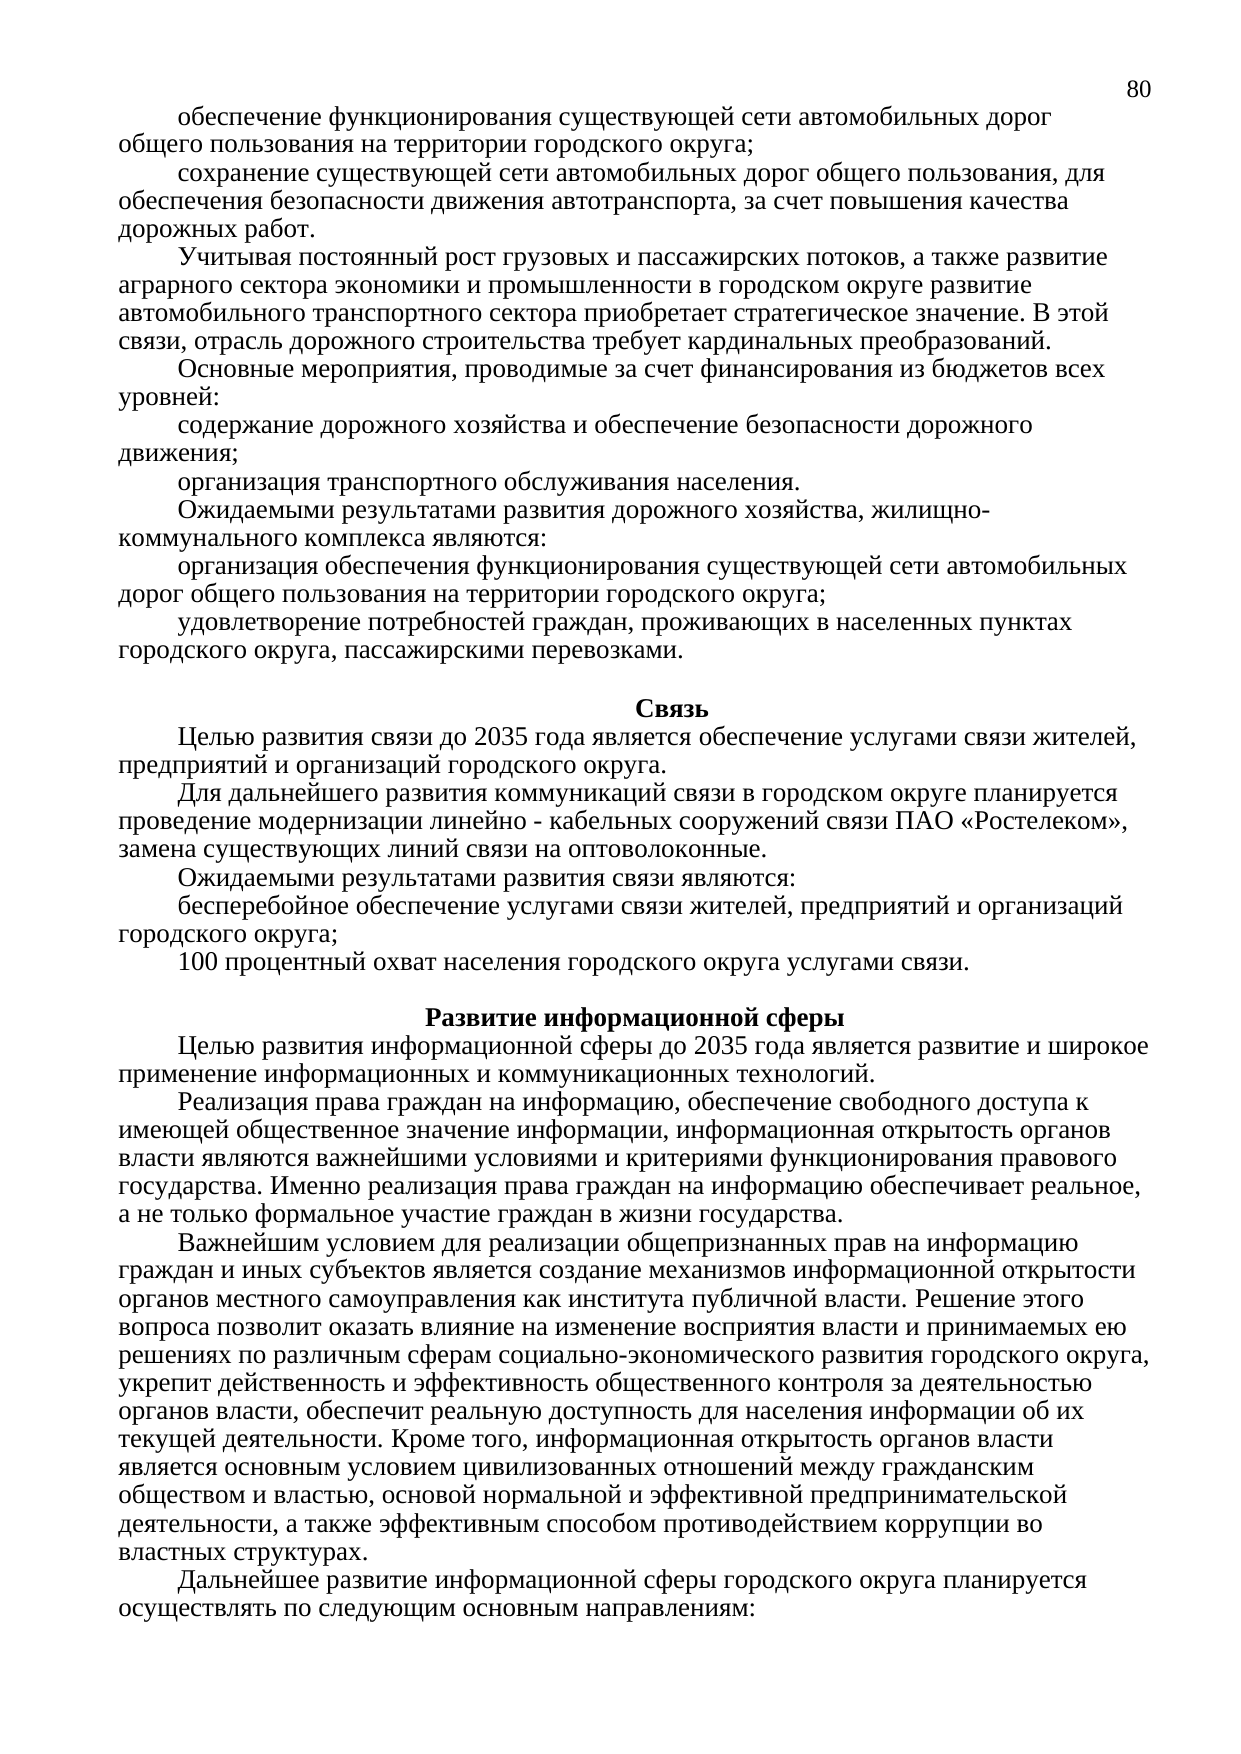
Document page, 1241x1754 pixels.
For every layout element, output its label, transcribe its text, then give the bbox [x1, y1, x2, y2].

text 100 процентный охват населения городского округа услугами связи. [118, 948, 1152, 976]
text обеспечение функционирования существующей сети автомобильных дорог общего пользования на территории городского округа; [118, 103, 1152, 159]
text Основные мероприятия, проводимые за счет финансирования из бюджетов всех уровней: [118, 355, 1152, 412]
text Связь [118, 695, 1152, 723]
list содержание дорожного хозяйства и обеспечение безопасности дорожного движения; [118, 412, 1152, 468]
list организация транспортного обслуживания населения. [118, 468, 1152, 496]
text Ожидаемыми результатами развития дорожного хозяйства, жилищно-коммунального комплекса являются: [118, 496, 1152, 552]
text Дальнейшее развитие информационной сферы городского округа планируется осуществлять по следующим основным направлениям: [118, 1566, 1152, 1622]
text бесперебойное обеспечение услугами связи жителей, предприятий и организаций городского округа; [118, 892, 1152, 948]
text Целью развития информационной сферы до 2035 года является развитие и широкое применение информационных и коммуникационных технологий. [118, 1032, 1152, 1088]
text Важнейшим условием для реализации общепризнанных прав на информацию граждан и иных субъектов является создание механизмов информационной открытости органов местного самоуправления как института публичной власти. Решение этого вопроса позволит оказать влияние на изменение восприятия власти и принимаемых ею решениях по различным сферам социально-экономического развития городского округа, укрепит действенность и эффективность общественного контроля за деятельностью органов власти, обеспечит реальную доступность для населения информации об их текущей деятельности. Кроме того, информационная открытость органов власти является основным условием цивилизованных отношений между гражданским обществом и властью, основой нормальной и эффективной предпринимательской деятельности, а также эффективным способом противодействием коррупции во властных структурах. [118, 1229, 1152, 1566]
text удовлетворение потребностей граждан, проживающих в населенных пунктах городского округа, пассажирскими перевозками. [118, 608, 1152, 664]
text Реализация права граждан на информацию, обеспечение свободного доступа к имеющей общественное значение информации, информационная открытость органов власти являются важнейшими условиями и критериями функционирования правового государства. Именно реализация права граждан на информацию обеспечивает реальное, а не только формальное участие граждан в жизни государства. [118, 1088, 1152, 1229]
text Целью развития связи до 2035 года является обеспечение услугами связи жителей, предприятий и организаций городского округа. [118, 723, 1152, 779]
text организация обеспечения функционирования существующей сети автомобильных дорог общего пользования на территории городского округа; [118, 552, 1152, 608]
text сохранение существующей сети автомобильных дорог общего пользования, для обеспечения безопасности движения автотранспорта, за счет повышения качества дорожных работ. [118, 159, 1152, 243]
text Для дальнейшего развития коммуникаций связи в городском округе планируется проведение модернизации линейно - кабельных сооружений связи ПАО «Ростелеком», замена существующих линий связи на оптоволоконные. [118, 779, 1152, 864]
text Ожидаемыми результатами развития связи являются: [118, 864, 1152, 892]
text Развитие информационной сферы [118, 1004, 1152, 1032]
text Учитывая постоянный рост грузовых и пассажирских потоков, а также развитие аграрного сектора экономики и промышленности в городском округе развитие автомобильного транспортного сектора приобретает стратегическое значение. В этой связи, отрасль дорожного строительства требует кардинальных преобразований. [118, 243, 1152, 355]
